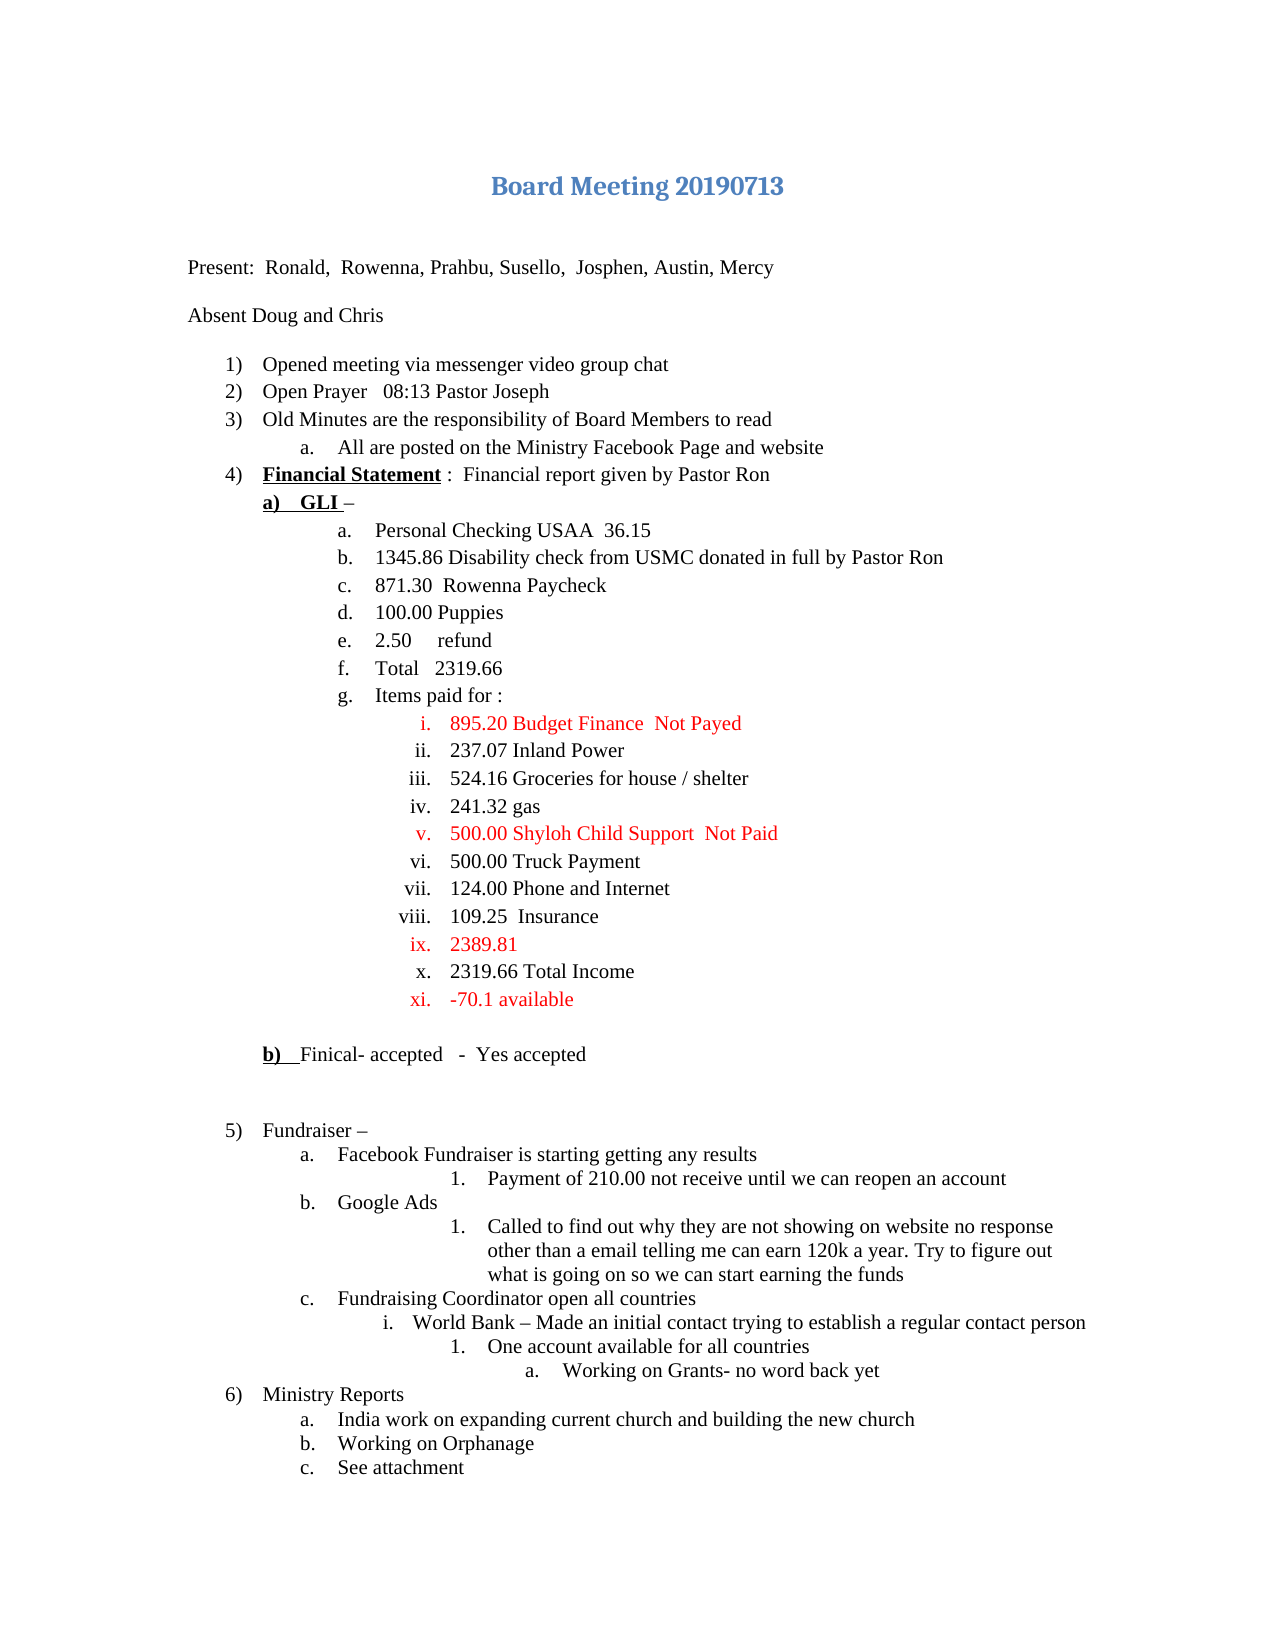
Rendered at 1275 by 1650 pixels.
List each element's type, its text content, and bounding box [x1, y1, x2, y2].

list Items paid for : [337, 683, 1087, 707]
list 1345.86 Disability check from USMC donated in full by Pastor Ron [337, 545, 1087, 569]
list 524.16 Groceries for house / shelter [431, 766, 1087, 790]
list 2.50 refund [337, 628, 1087, 652]
list Ministry Reports [225, 1382, 1087, 1406]
list Open Prayer 08:13 Pastor Joseph [225, 379, 1087, 403]
list 895.20 Budget Finance Not Payed [431, 711, 1087, 735]
list GLI – [262, 490, 1087, 514]
list Payment of 210.00 not receive until we can reopen an account [450, 1166, 1087, 1190]
text Present: Ronald, Rowenna, Prahbu, Susello, Josphen, Austin, Mercy [187, 255, 1087, 279]
list Fundraising Coordinator open all countries [300, 1286, 1087, 1310]
list World Bank – Made an initial contact trying to establish a regular contact person [394, 1310, 1087, 1334]
list Finical- accepted - Yes accepted [262, 1042, 1087, 1066]
list 241.32 gas [431, 793, 1087, 818]
list One account available for all countries [450, 1334, 1087, 1358]
list 2389.81 [431, 932, 1087, 956]
list Working on Orphanage [300, 1431, 1087, 1454]
list Fundraiser – [225, 1118, 1087, 1142]
list Called to find out why they are not showing on website no response other than a email telling me can earn 120k a year. Try to figure out what is going on so we can start earning the funds [450, 1214, 1087, 1286]
list -70.1 available [431, 987, 1087, 1011]
subtitle Board Meeting 20190713 [187, 171, 1087, 202]
list 100.00 Puppies [337, 600, 1087, 624]
list 871.30 Rowenna Paycheck [337, 573, 1087, 597]
list Opened meeting via messenger video group chat [225, 352, 1087, 376]
list India work on expanding current church and building the new church [300, 1406, 1087, 1431]
list Financial Statement : Financial report given by Pastor Ron [225, 462, 1087, 486]
list Personal Checking USAA 36.15 [337, 517, 1087, 542]
list 2319.66 Total Income [431, 959, 1087, 983]
list 237.07 Inland Power [431, 738, 1087, 762]
list Working on Grants- no word back yet [525, 1358, 1087, 1382]
list Facebook Fundraiser is starting getting any results [300, 1142, 1087, 1166]
text Absent Doug and Chris [187, 303, 1087, 327]
list 500.00 Truck Payment [431, 849, 1087, 873]
list 124.00 Phone and Internet [431, 876, 1087, 900]
list Google Ads [300, 1190, 1087, 1214]
list Old Minutes are the responsibility of Board Members to read [225, 407, 1087, 431]
list Total 2319.66 [337, 656, 1087, 679]
list 109.25 Insurance [431, 904, 1087, 928]
list 500.00 Shyloh Child Support Not Paid [431, 821, 1087, 845]
list See attachment [300, 1454, 1087, 1479]
list All are posted on the Ministry Facebook Page and website [300, 435, 1087, 459]
